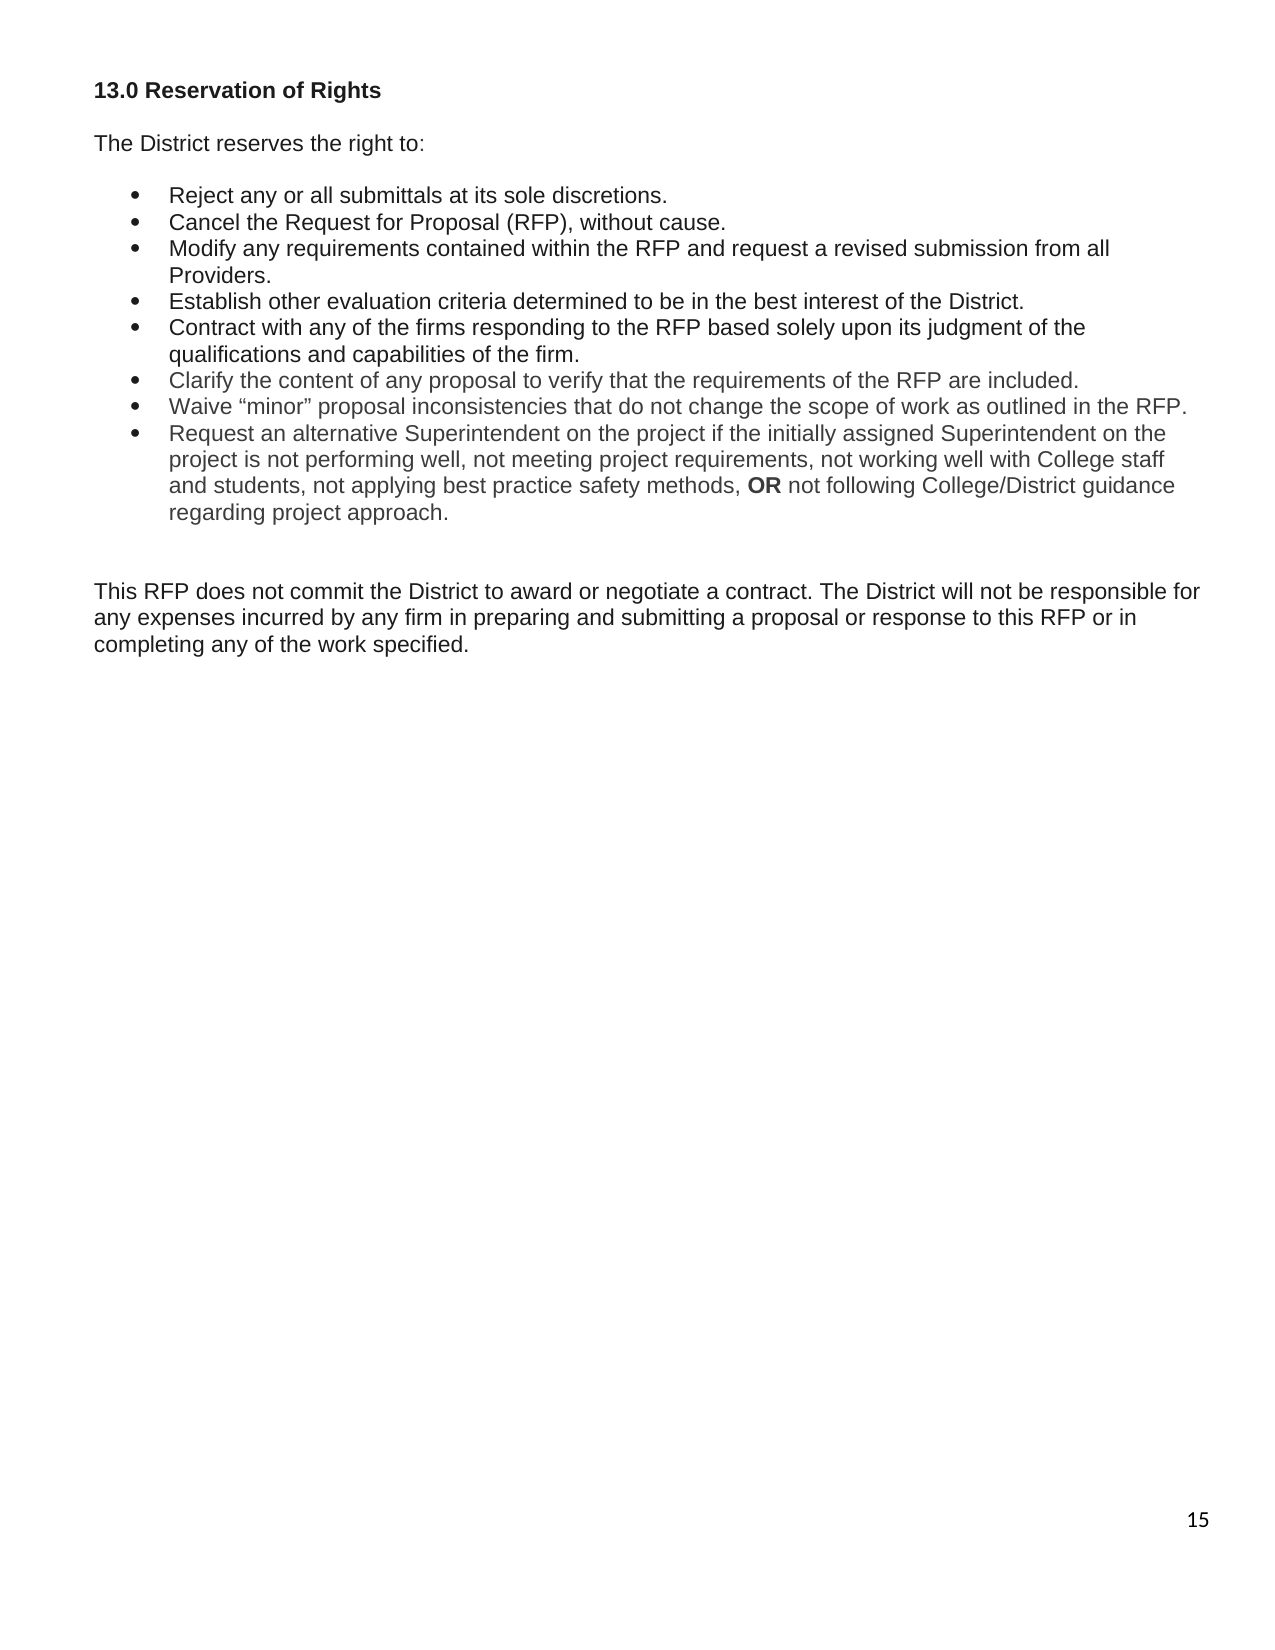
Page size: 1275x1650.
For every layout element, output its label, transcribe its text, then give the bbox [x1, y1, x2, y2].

list Contract with any of the firms responding to the RFP based solely upon its judgment of the qualifications and capabilities of the firm. [131, 314, 1209, 367]
list Establish other evaluation criteria determined to be in the best interest of the District. [131, 288, 1209, 314]
list Request an alternative Superintendent on the project if the initially assigned Superintendent on the project is not performing well, not meeting project requirements, not working well with College staff and students, not applying best practice safety methods, OR not following College/District guidance regarding project approach. [131, 420, 1209, 525]
list Waive “minor” proposal inconsistencies that do not change the scope of work as outlined in the RFP. [131, 393, 1209, 420]
list Cancel the Request for Proposal (RFP), without cause. [131, 209, 1209, 235]
text This RFP does not commit the District to award or negotiate a contract. The District will not be responsible for any expenses incurred by any firm in preparing and submitting a proposal or response to this RFP or in completing any of the work specified. [94, 578, 1209, 657]
list Reject any or all submittals at its sole discretions. [131, 182, 1209, 209]
list Clarify the content of any proposal to verify that the requirements of the RFP are included. [131, 367, 1209, 393]
list Modify any requirements contained within the RFP and request a revised submission from all Providers. [131, 235, 1209, 288]
text The District reserves the right to: [94, 130, 1209, 156]
text 13.0 Reservation of Rights [94, 77, 1209, 103]
